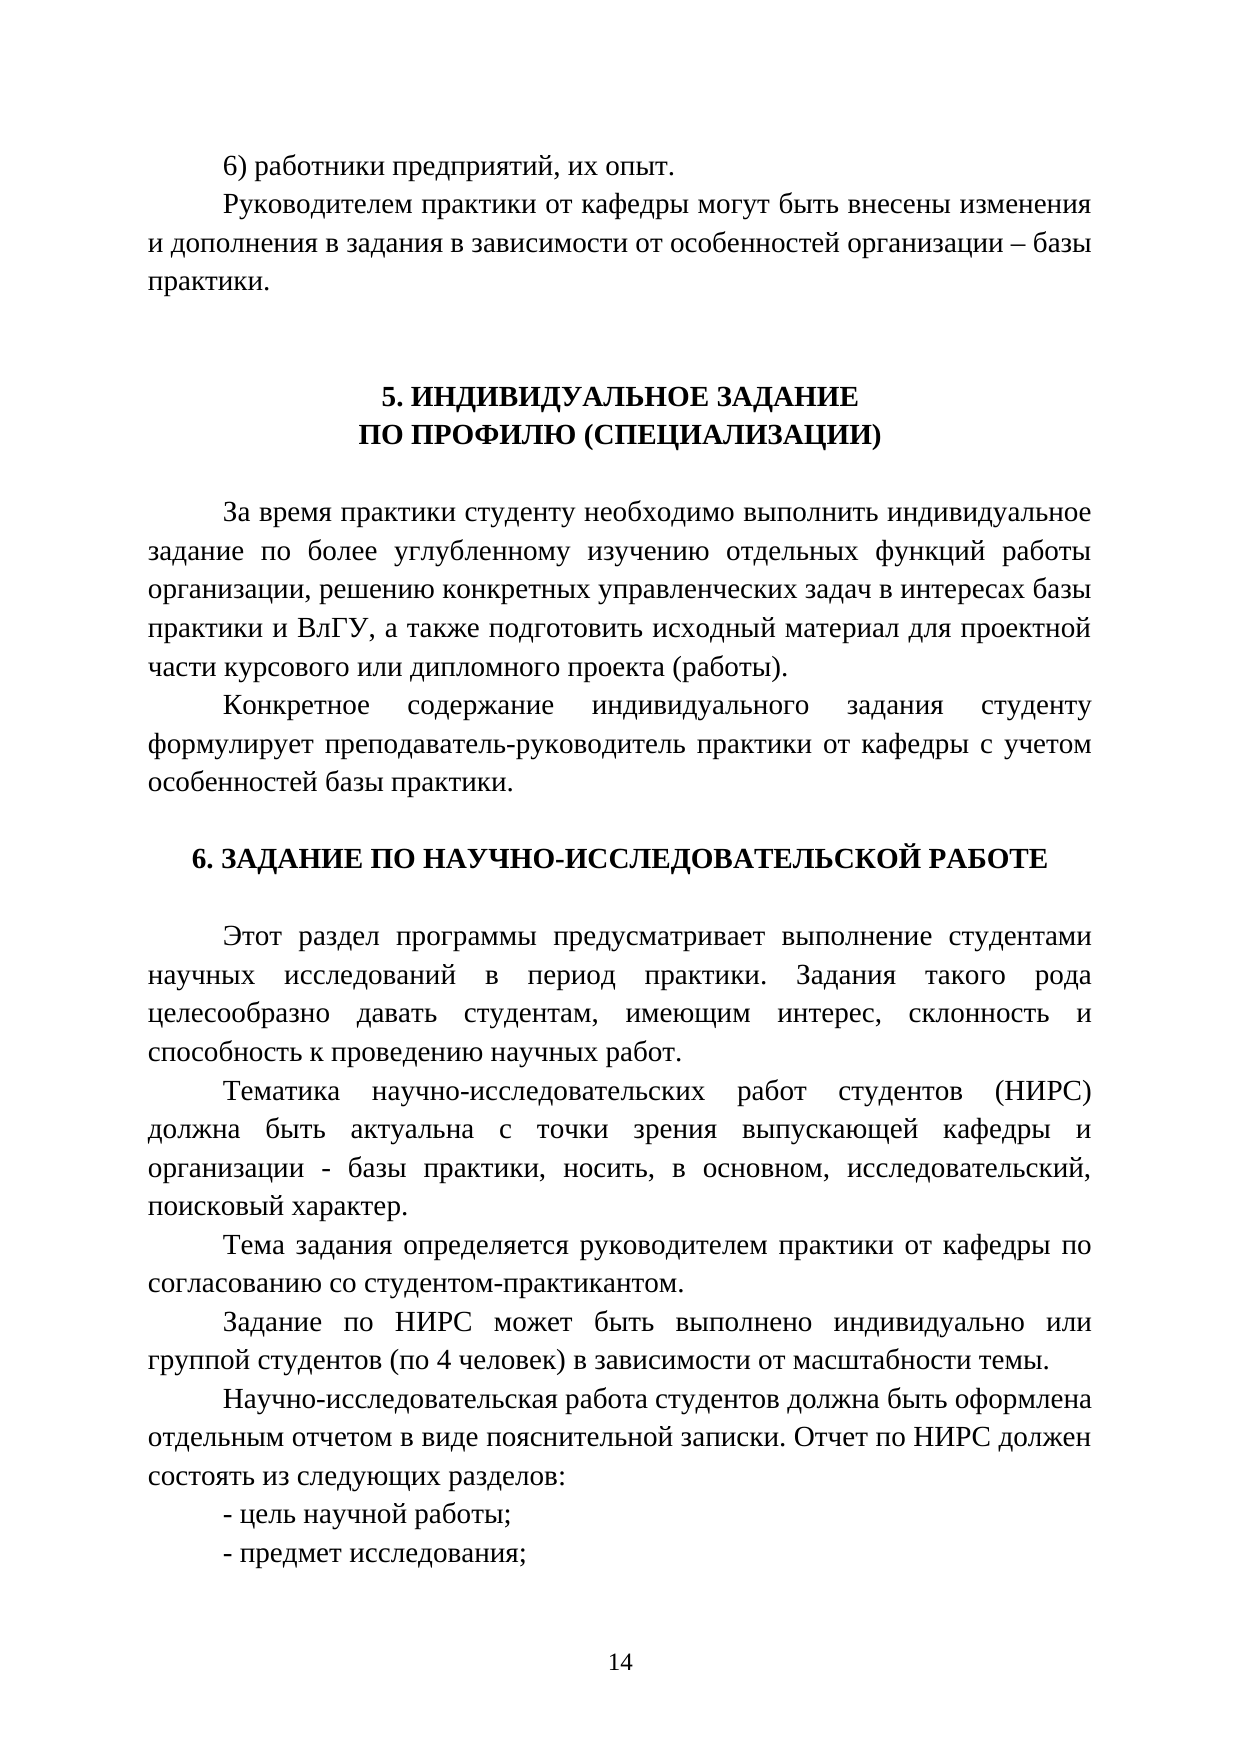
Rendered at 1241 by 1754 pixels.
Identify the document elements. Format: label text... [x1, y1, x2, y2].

text - предмет исследования; [148, 1535, 1092, 1569]
text 6. Задание по научно-исследовательской работе [148, 841, 1092, 875]
text Этот раздел программы предусматривает выполнение студентами научных исследований в период практики. Задания такого рода целесообразно давать студентам, имеющим интерес, склонность и способность к проведению научных работ. [148, 918, 1092, 1068]
text Конкретное содержание индивидуального задания студенту формулирует преподаватель-руководитель практики от кафедры с учетом особенностей базы практики. [148, 687, 1092, 798]
text Тематика научно-исследовательских работ студентов (НИРС) должна быть актуальна с точки зрения выпускающей кафедры и организации - базы практики, носить, в основном, исследовательский, поисковый характер. [148, 1073, 1092, 1222]
text За время практики студенту необходимо выполнить индивидуальное задание по более углубленному изучению отдельных функций работы организации, решению конкретных управленческих задач в интересах базы практики и ВлГУ, а также подготовить исходный материал для проектной части курсового или дипломного проекта (работы). [148, 494, 1092, 682]
text Научно-исследовательская работа студентов должна быть оформлена отдельным отчетом в виде пояснительной записки. Отчет по НИРС должен состоять из следующих разделов: [148, 1381, 1092, 1492]
text Задание по НИРС может быть выполнено индивидуально или группой студентов (по 4 человек) в зависимости от масштабности темы. [148, 1304, 1092, 1376]
text 5. Индивидуальное задание [148, 379, 1092, 412]
text 6) работники предприятий, их опыт. [148, 148, 1092, 181]
text по профилю (специализации) [148, 417, 1092, 451]
text - цель научной работы; [148, 1497, 1092, 1530]
text Руководителем практики от кафедры могут быть внесены изменения и дополнения в задания в зависимости от особенностей организации – базы практики. [148, 186, 1092, 297]
text Тема задания определяется руководителем практики от кафедры по согласованию со студентом-практикантом. [148, 1227, 1092, 1299]
